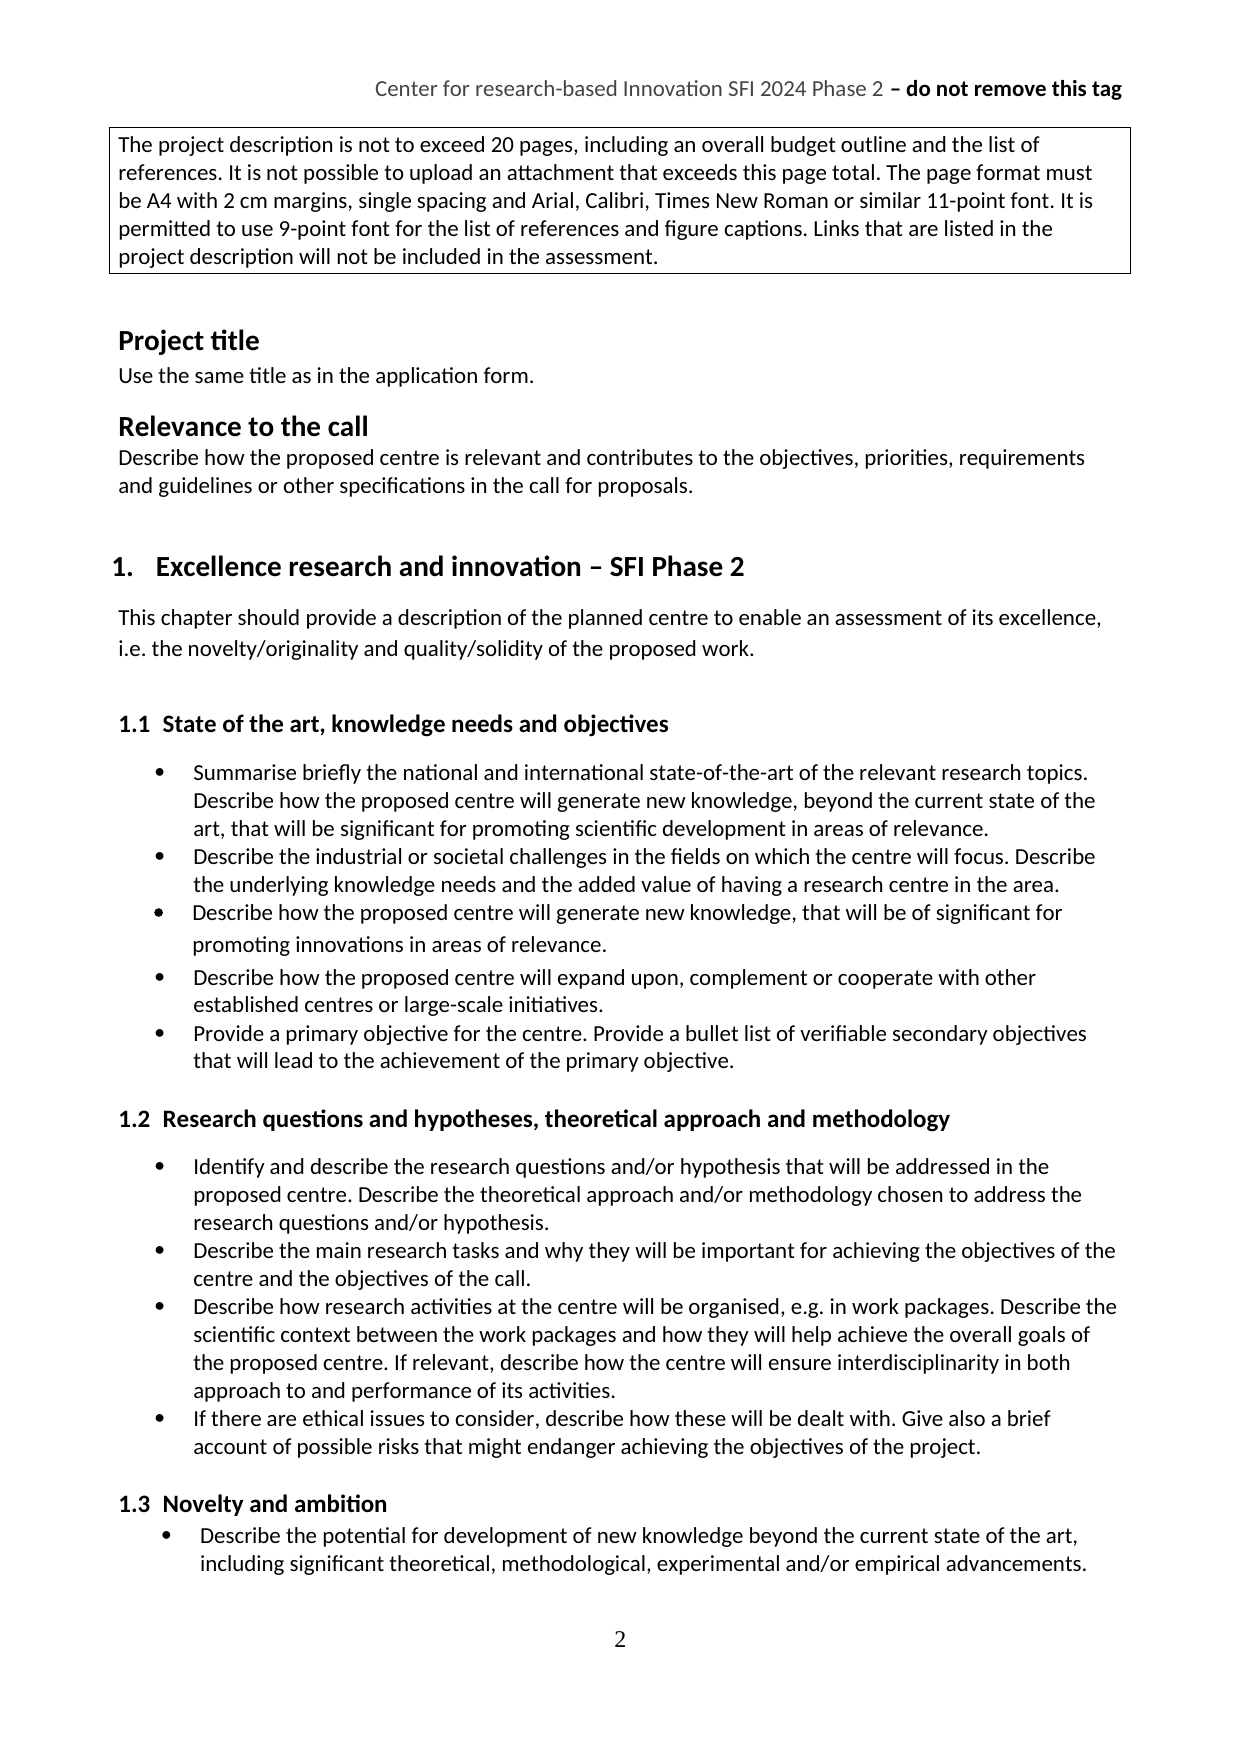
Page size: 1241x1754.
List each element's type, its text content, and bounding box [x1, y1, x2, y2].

text Use the same title as in the application form. [118, 361, 1122, 389]
list Novelty and ambition [118, 1488, 1122, 1519]
list If there are ethical issues to consider, describe how these will be dealt with. Give also a brief account of possible risks that might endanger achieving the objectives of the project. [156, 1404, 1122, 1461]
list Summarise briefly the national and international state-of-the-art of the relevant research topics. Describe how the proposed centre will generate new knowledge, beyond the current state of the art, that will be significant for promoting scientific development in areas of relevance. [156, 758, 1122, 842]
list Identify and describe the research questions and/or hypothesis that will be addressed in the proposed centre. Describe the theoretical approach and/or methodology chosen to address the research questions and/or hypothesis. [156, 1152, 1122, 1236]
text This chapter should provide a description of the planned centre to enable an assessment of its excellence, i.e. the novelty/originality and quality/solidity of the proposed work. [118, 603, 1122, 662]
list Describe how the proposed centre will generate new knowledge, that will be of significant for promoting innovations in areas of relevance. [154, 898, 1122, 958]
text Project title [118, 322, 1122, 358]
list Excellence research and innovation – SFI Phase 2 [111, 548, 1122, 584]
text Describe how the proposed centre is relevant and contributes to the objectives, priorities, requirements and guidelines or other specifications in the call for proposals. [118, 443, 1122, 499]
list Describe how the proposed centre will expand upon, complement or cooperate with other established centres or large-scale initiatives. [156, 963, 1122, 1019]
list Describe the main research tasks and why they will be important for achieving the objectives of the centre and the objectives of the call. [156, 1236, 1122, 1292]
list Describe the industrial or societal challenges in the fields on which the centre will focus. Describe the underlying knowledge needs and the added value of having a research centre in the area. [156, 842, 1122, 898]
list Describe how research activities at the centre will be organised, e.g. in work packages. Describe the scientific context between the work packages and how they will help achieve the overall goals of the proposed centre. If relevant, describe how the centre will ensure interdisciplinarity in both approach to and performance of its activities. [156, 1292, 1122, 1404]
list State of the art, knowledge needs and objectives [118, 708, 1122, 739]
list Describe the potential for development of new knowledge beyond the current state of the art, including significant theoretical, methodological, experimental and/or empirical advancements. [162, 1521, 1122, 1577]
list Provide a primary objective for the centre. Provide a bullet list of verifiable secondary objectives that will lead to the achievement of the primary objective. [156, 1019, 1122, 1075]
text The project description is not to exceed 20 pages, including an overall budget outline and the list of references. It is not possible to upload an attachment that exceeds this page total. The page format must be A4 with 2 cm margins, single spacing and Arial, Calibri, Times New Roman or similar 11-point font. It is permitted to use 9-point font for the list of references and figure captions. Links that are listed in the project description will not be included in the assessment. [110, 128, 1130, 273]
list Research questions and hypotheses, theoretical approach and methodology [118, 1103, 1122, 1133]
text Relevance to the call [118, 408, 1122, 443]
